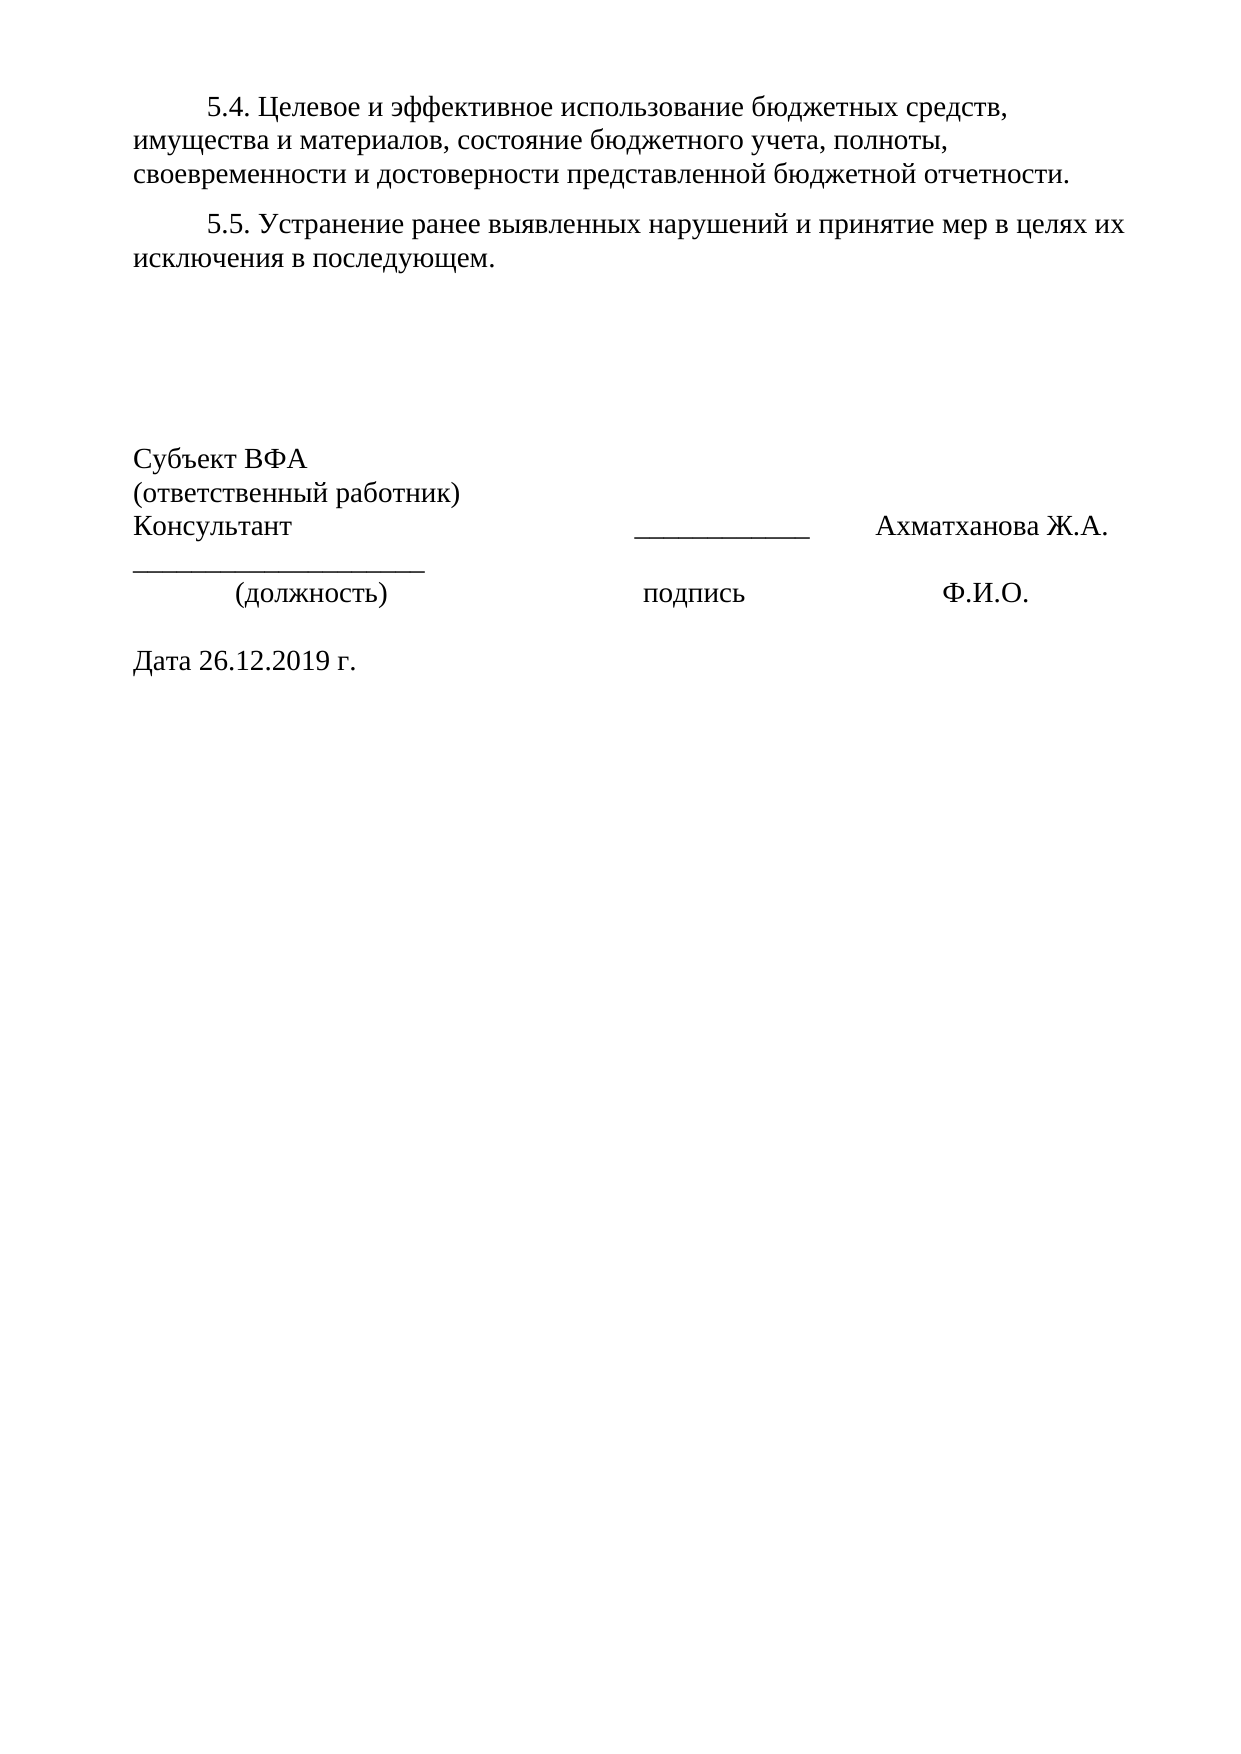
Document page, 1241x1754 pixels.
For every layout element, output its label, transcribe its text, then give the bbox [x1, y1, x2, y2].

text 5.5. Устранение ранее выявленных нарушений и принятие мер в целях их исключения в последующем. [133, 206, 1152, 273]
text (ответственный работник) [133, 475, 1152, 508]
text Консультант ____________ Ахматханова Ж.А. ____________________ [133, 508, 1152, 576]
text 5.4. Целевое и эффективное использование бюджетных средств, имущества и материалов, состояние бюджетного учета, полноты, своевременности и достоверности представленной бюджетной отчетности. [133, 89, 1152, 189]
text Дата 26.12.2019 г. [133, 643, 1152, 676]
text (должность) подпись Ф.И.О. [133, 576, 1152, 609]
text Субъект ВФА [133, 441, 1152, 475]
